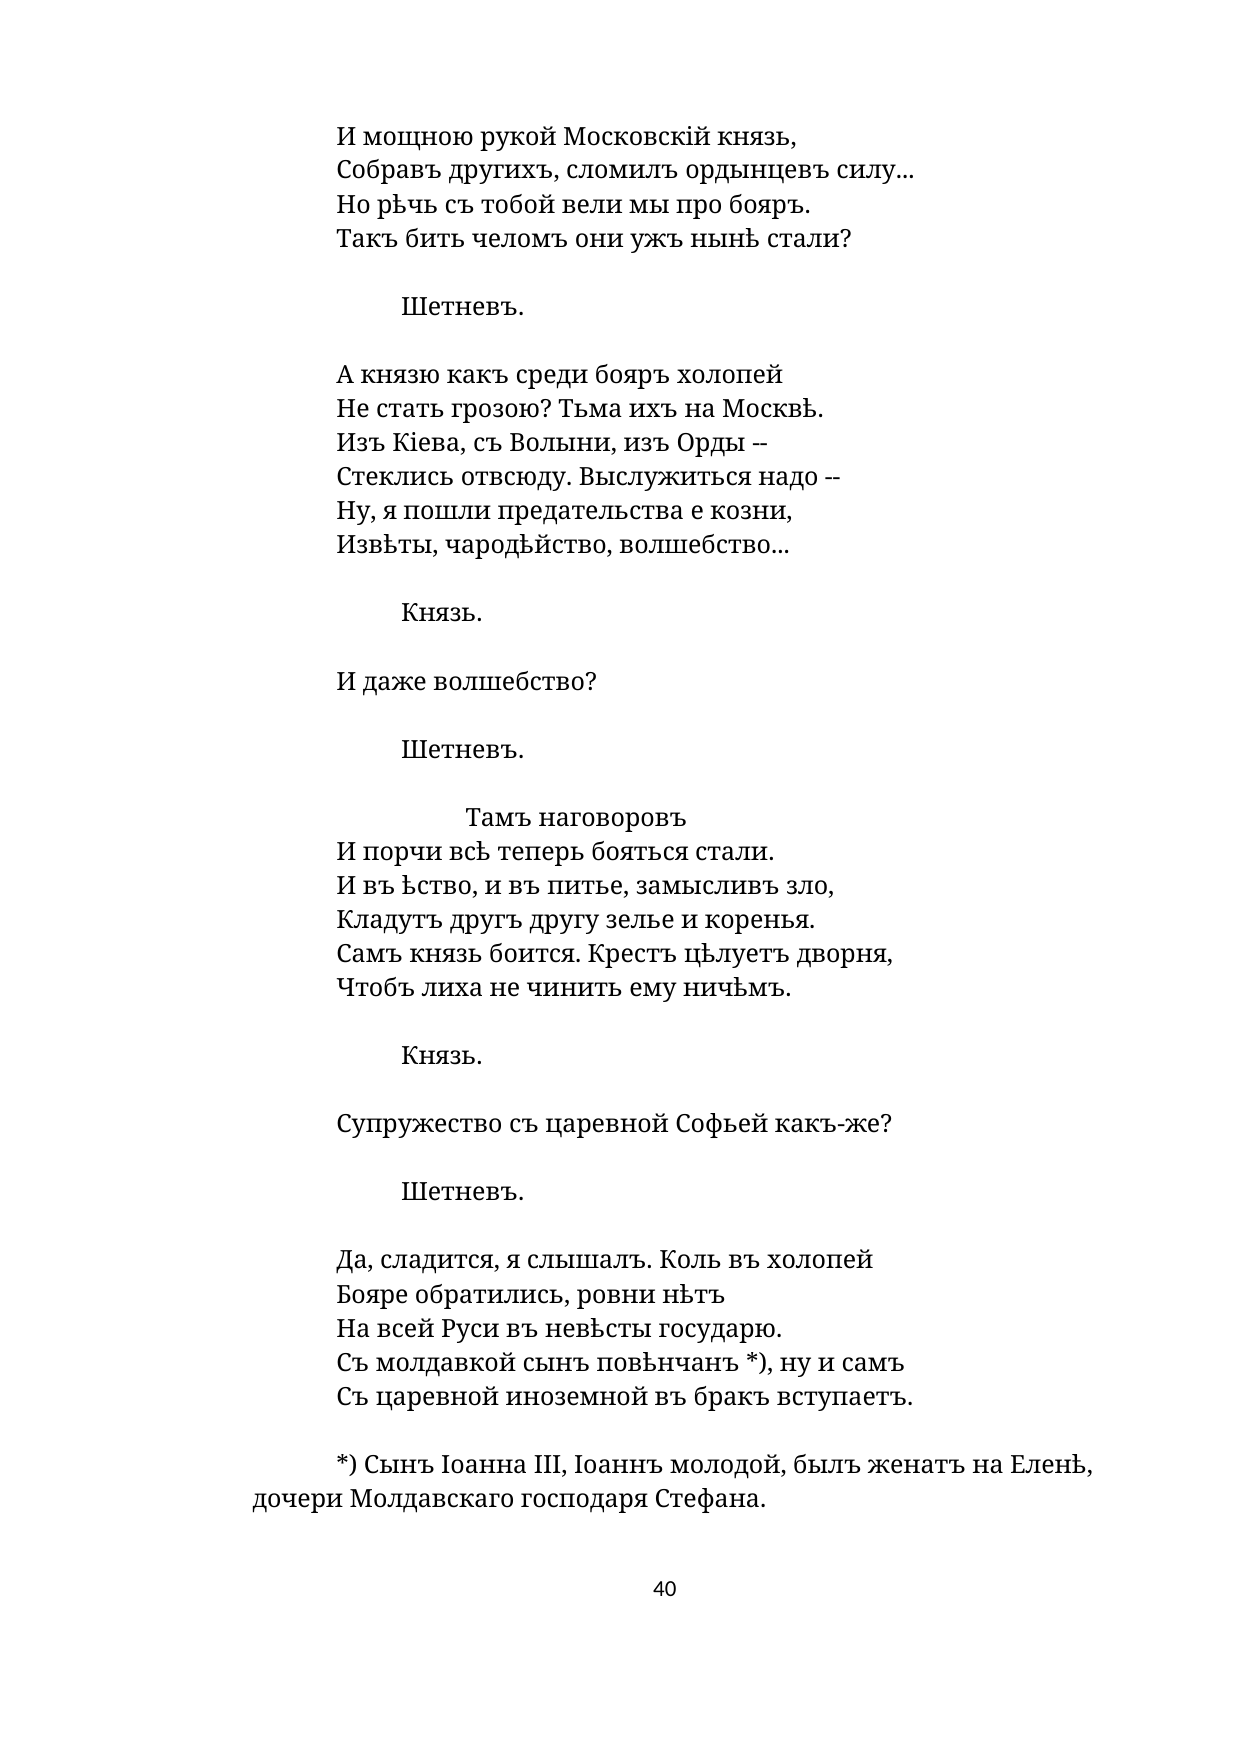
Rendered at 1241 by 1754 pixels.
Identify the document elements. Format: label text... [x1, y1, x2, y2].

text Шетневъ. [252, 1174, 1152, 1208]
text И въ ѣство, и въ питье, замысливъ зло, [252, 867, 1152, 902]
text На всей Руси въ невѣсты государю. [252, 1310, 1152, 1344]
text Кладутъ другъ другу зелье и коренья. [252, 902, 1152, 936]
text Супружество съ царевной Софьей какъ-же? [252, 1106, 1152, 1140]
text Такъ бить челомъ они ужъ нынѣ стали? [252, 220, 1152, 254]
text Чтобъ лиха не чинить ему ничѣмъ. [252, 970, 1152, 1004]
text Бояре обратились, ровни нѣтъ [252, 1276, 1152, 1310]
text Самъ князь боится. Крестъ цѣлуетъ дворня, [252, 936, 1152, 970]
text Извѣты, чародѣйство, волшебство... [252, 527, 1152, 561]
text И даже волшебство? [252, 663, 1152, 697]
text Князь. [252, 595, 1152, 629]
text Князь. [252, 1038, 1152, 1072]
text И порчи всѣ теперь бояться стали. [252, 833, 1152, 867]
text Да, сладится, я слышалъ. Коль въ холопей [252, 1242, 1152, 1276]
text Съ царевной иноземной въ бракъ вступаетъ. [252, 1378, 1152, 1412]
text Тамъ наговоровъ [252, 799, 1152, 833]
text Но рѣчь съ тобой вели мы про бояръ. [252, 186, 1152, 220]
text Шетневъ. [252, 731, 1152, 765]
text Ну, я пошли предательства е козни, [252, 493, 1152, 527]
text A князю какъ среди бояръ холопей [252, 357, 1152, 391]
text Стеклись отвсюду. Выслужиться надо -- [252, 459, 1152, 493]
text Съ молдавкой сынъ повѣнчанъ *), ну и самъ [252, 1344, 1152, 1378]
text Шетневъ. [252, 288, 1152, 322]
text Не стать грозою? Тьма ихъ на Москвѣ. [252, 391, 1152, 425]
text *) Сынъ Іоанна III, Іоаннъ молодой, былъ женатъ на Еленѣ, дочери Молдавскаго господаря Стефана. [252, 1447, 1152, 1515]
text Собравъ другихъ, сломилъ ордынцевъ силу... [252, 152, 1152, 186]
text Изъ Кіева, съ Волыни, изъ Орды -- [252, 425, 1152, 459]
text И мощною рукой Московскій князь, [252, 118, 1152, 152]
